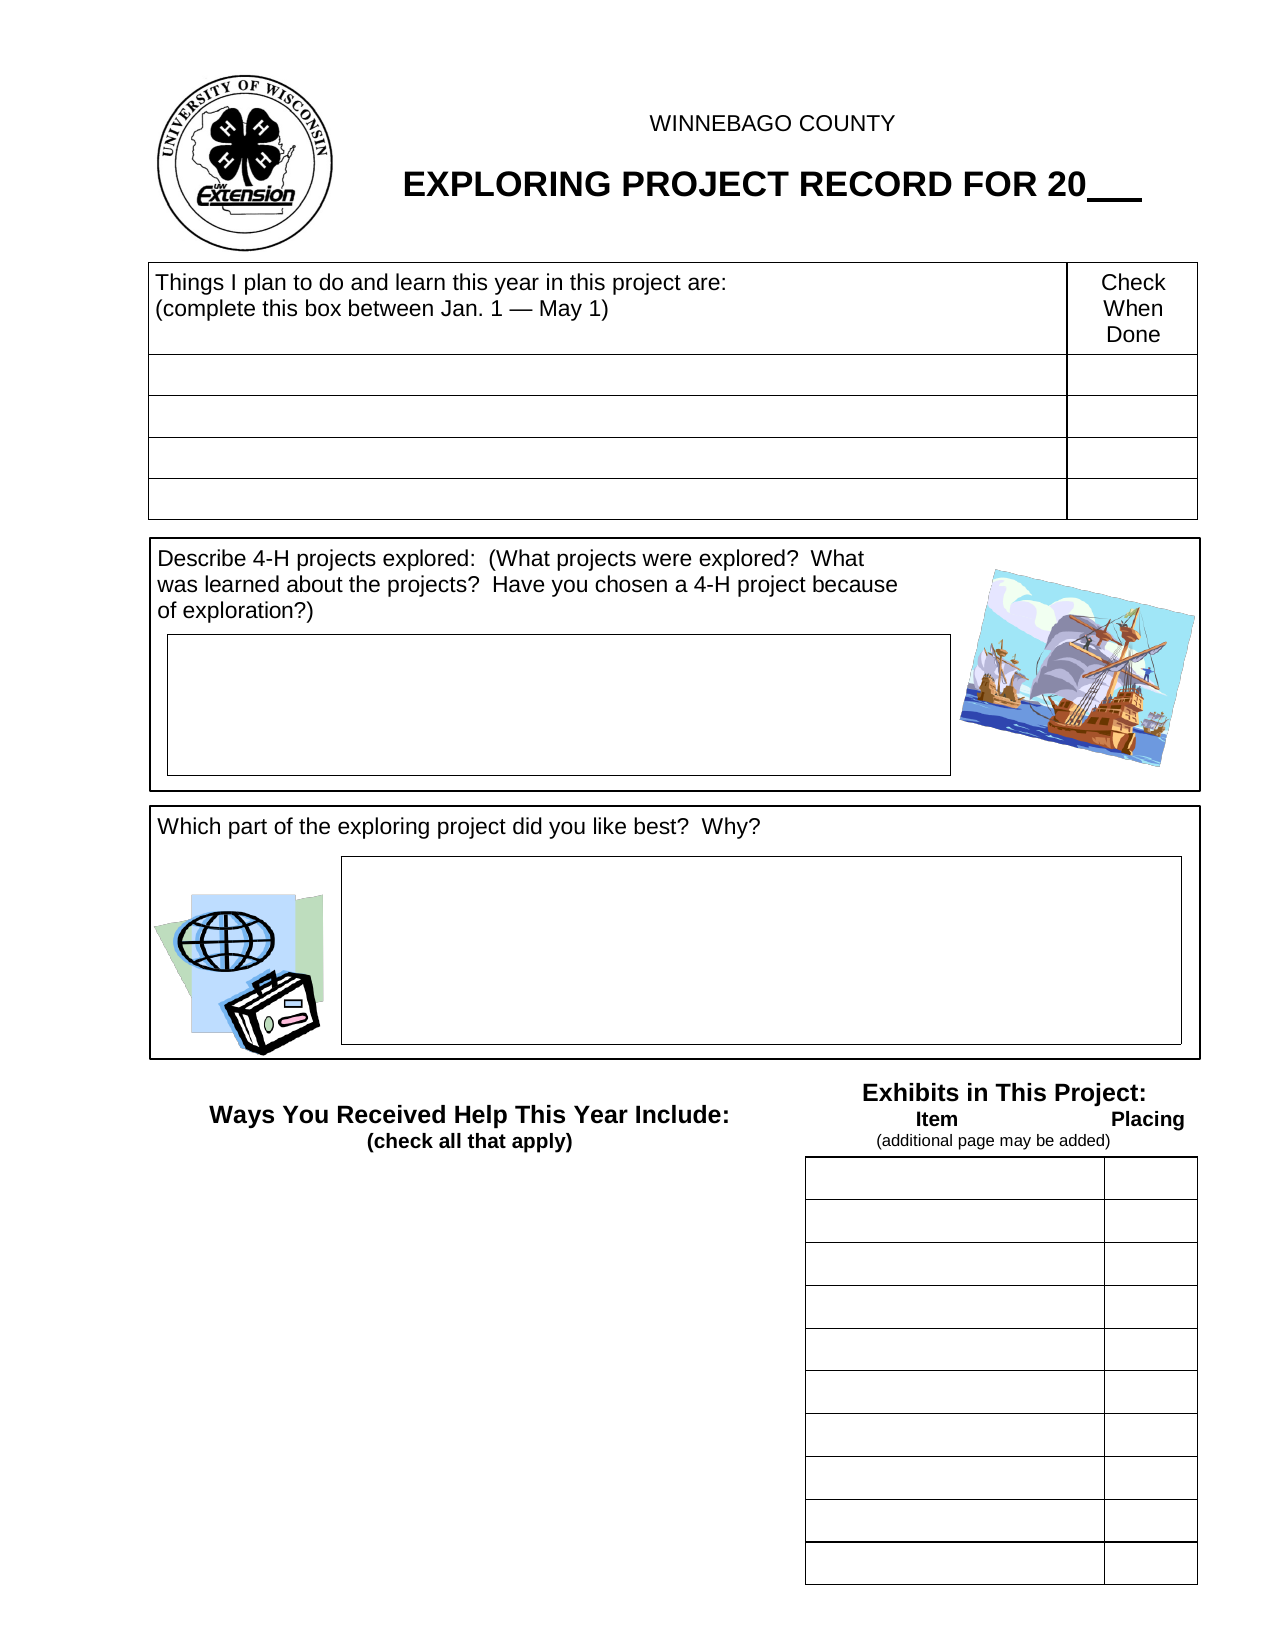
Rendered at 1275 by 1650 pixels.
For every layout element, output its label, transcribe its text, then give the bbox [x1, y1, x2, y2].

table_cell [149, 355, 1066, 395]
table_header Check When Done [1068, 263, 1197, 354]
table_cell [1068, 396, 1197, 437]
text Describe 4-H projects explored: (What projects were explored? What was learned about the projects? Have you chosen a 4-H project because of exploration?) [157, 544, 906, 624]
text (additional page may be added) [861, 1131, 1126, 1150]
table_cell [149, 438, 1066, 478]
table_cell [149, 396, 1066, 437]
text Ways You Received Help This Year Include: [205, 1100, 734, 1129]
table_cell [149, 479, 1066, 519]
table_cell [1068, 355, 1197, 395]
picture [153, 894, 324, 1056]
picture [150, 63, 341, 252]
picture [959, 568, 1195, 767]
table_header Things I plan to do and learn this year in this project are: (complete this box between Jan. 1 — May 1) [149, 263, 1066, 354]
text Exhibits in This Project: [857, 1078, 1152, 1107]
text (check all that apply) [362, 1129, 577, 1153]
text EXPLORING PROJECT RECORD FOR 20 [396, 163, 1149, 203]
text Item Placing [916, 1107, 1214, 1131]
table_cell [1068, 438, 1197, 478]
text WINNEBAGO COUNTY [644, 110, 900, 137]
text Which part of the exploring project did you like best? Why? [157, 812, 1214, 838]
table_cell [1068, 479, 1197, 519]
